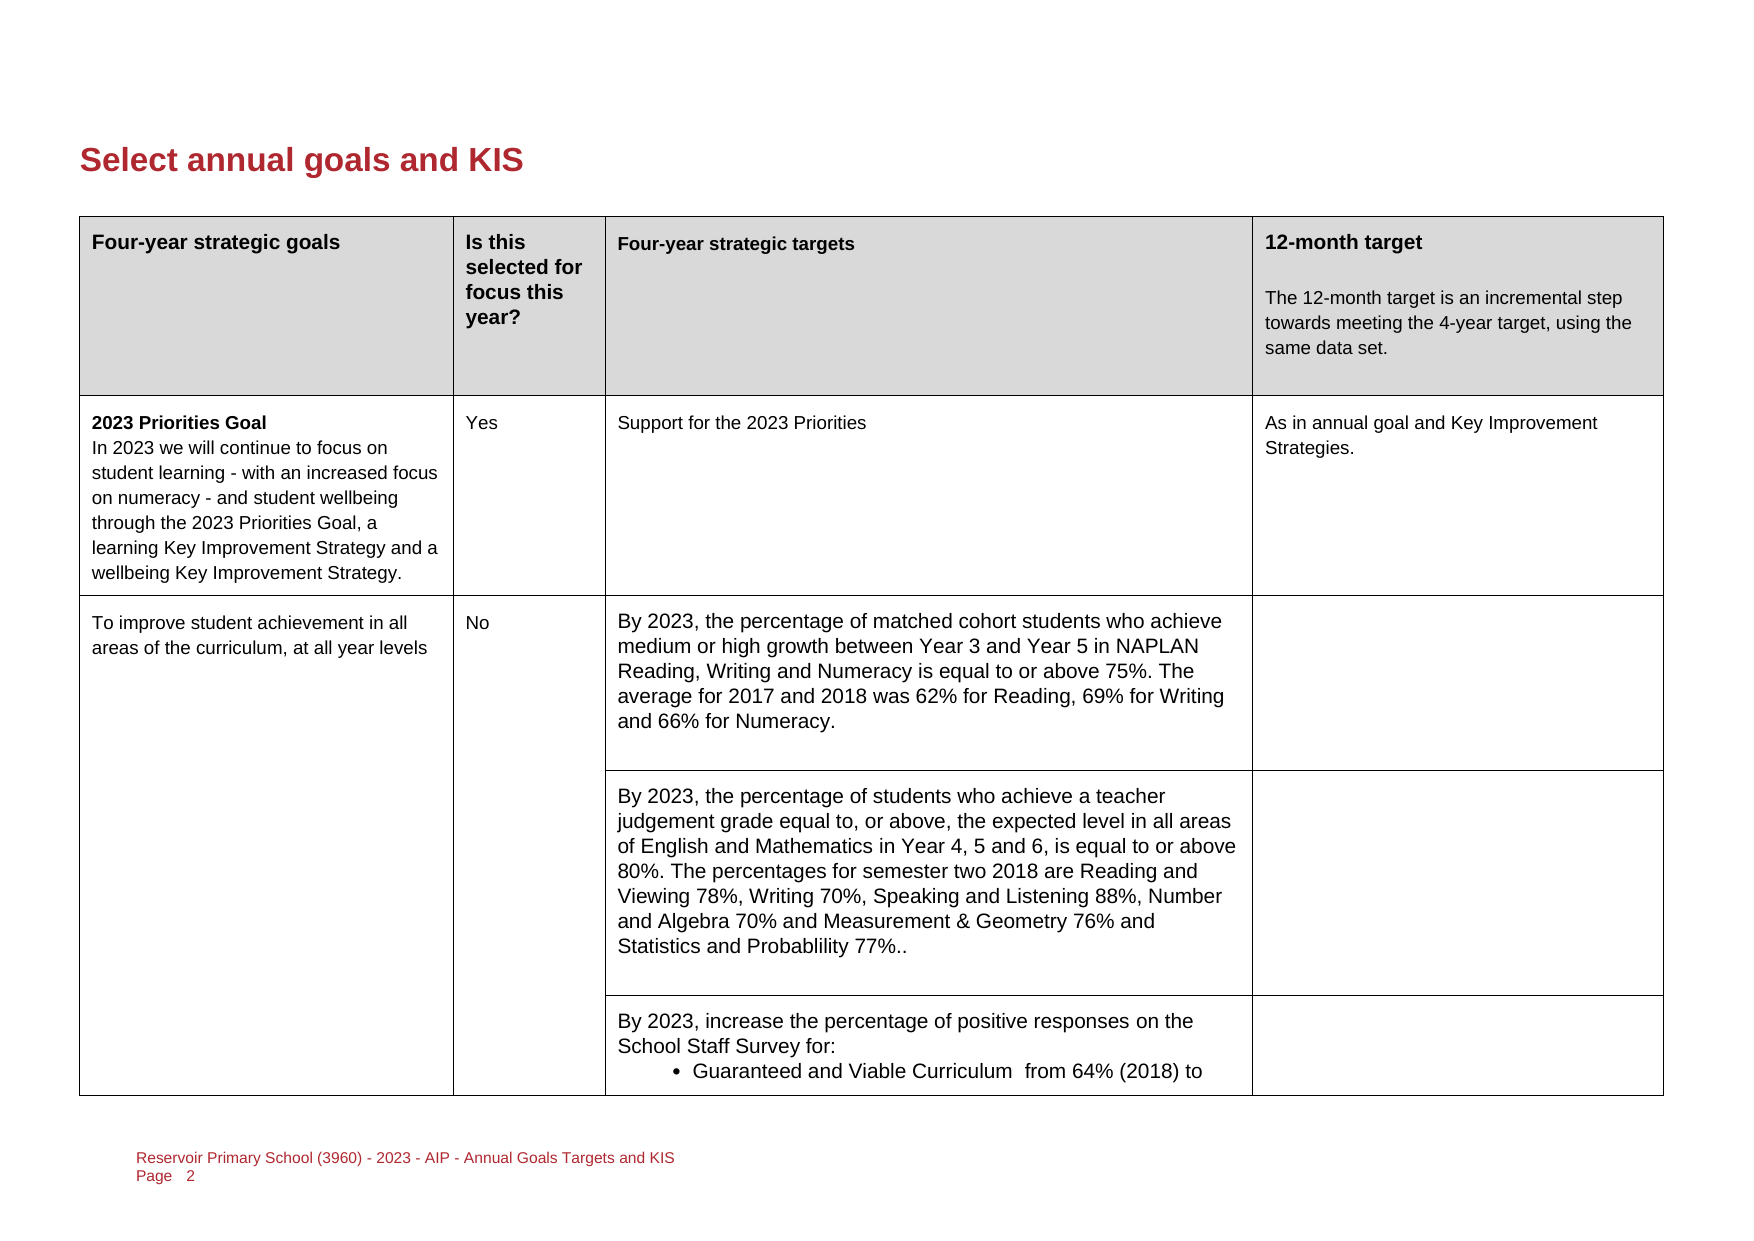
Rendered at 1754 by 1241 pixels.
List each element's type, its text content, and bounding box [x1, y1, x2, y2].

text Select annual goals and KIS [77, 140, 1420, 178]
table_cell No [454, 596, 605, 1095]
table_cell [606, 996, 1252, 1095]
table_cell [1253, 771, 1663, 995]
table_header Is this selected for focus this year? [454, 217, 605, 395]
table_cell To improve student achievement in all areas of the curriculum, at all year levels [80, 596, 453, 1095]
table_header Four-year strategic goals [80, 217, 453, 395]
table_header Four-year strategic targets [606, 217, 1252, 395]
table_cell Support for the 2023 Priorities [606, 396, 1252, 595]
table_header 12-month target The 12-month target is an incremental step towards meeting the 4-year target, using the same data set. [1253, 217, 1663, 395]
table_cell By 2023, the percentage of matched cohort students who achieve medium or high growth between Year 3 and Year 5 in NAPLAN Reading, Writing and Numeracy is equal to or above 75%. The average for 2017 and 2018 was 62% for Reading, 69% for Writing and 66% for Numeracy. [606, 596, 1252, 770]
table_cell Yes [454, 396, 605, 595]
table_cell [1253, 596, 1663, 770]
table_cell 2023 Priorities Goal In 2023 we will continue to focus on student learning - with an increased focus on numeracy - and student wellbeing through the 2023 Priorities Goal, a learning Key Improvement Strategy and a wellbeing Key Improvement Strategy. [80, 396, 453, 595]
table_cell As in annual goal and Key Improvement Strategies. [1253, 396, 1663, 595]
table_cell By 2023, the percentage of students who achieve a teacher judgement grade equal to, or above, the expected level in all areas of English and Mathematics in Year 4, 5 and 6, is equal to or above 80%. The percentages for semester two 2018 are Reading and Viewing 78%, Writing 70%, Speaking and Listening 88%, Number and Algebra 70% and Measurement & Geometry 76% and Statistics and Probablility 77%.. [606, 771, 1252, 995]
table_cell [1253, 996, 1663, 1095]
